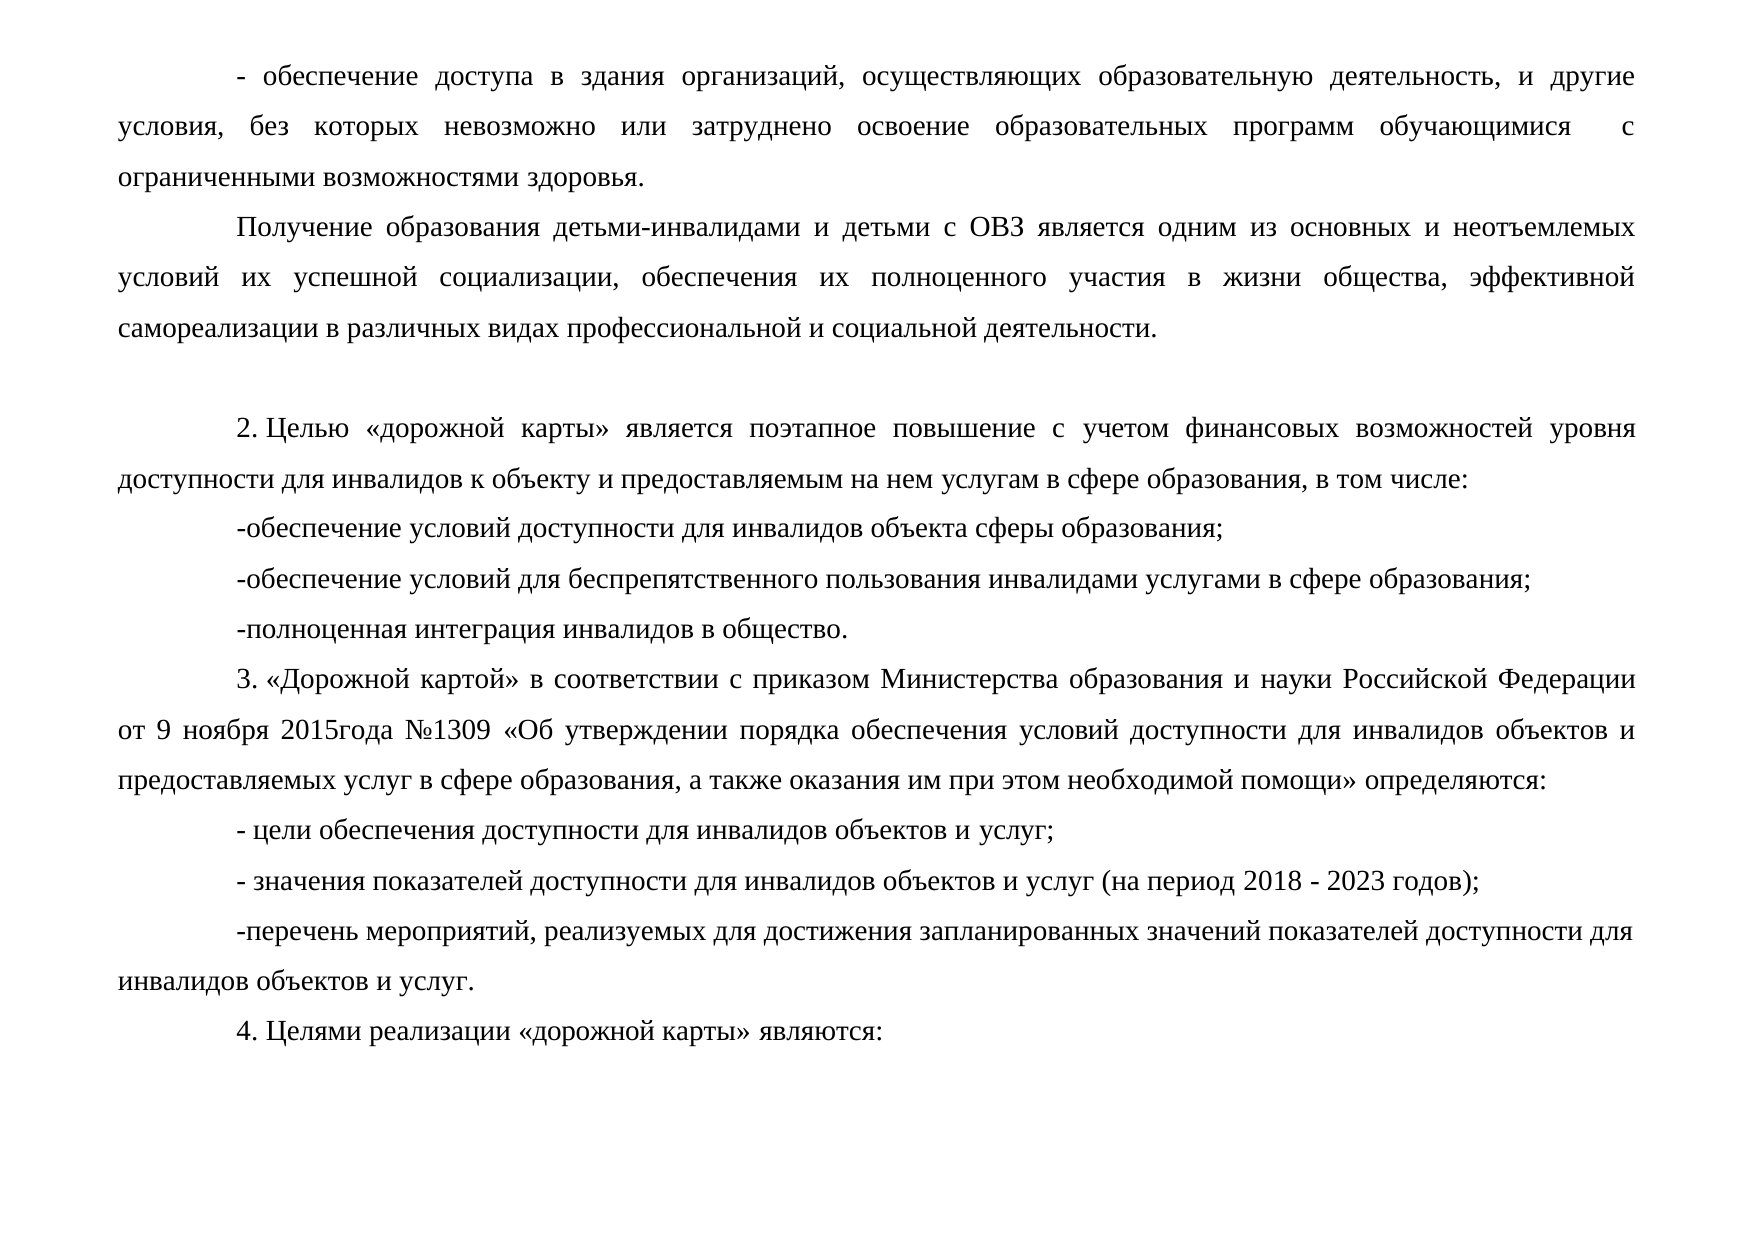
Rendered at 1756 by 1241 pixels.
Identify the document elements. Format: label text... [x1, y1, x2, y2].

list Целью «дорожной карты» является поэтапное повышение с учетом финансовых возможностей уровня доступности для инвалидов к объекту и предоставляемым на нем услугам в сфере образования, в том числе: [118, 410, 1636, 494]
text -обеспечение условий доступности для инвалидов объекта сферы образования; [236, 511, 1697, 544]
text -полноценная интеграция инвалидов в общество. [236, 611, 1697, 645]
text -перечень мероприятий, реализуемых для достижения запланированных значений показателей доступности для инвалидов объектов и услуг. [118, 913, 1636, 997]
list обеспечение доступа в здания организаций, осуществляющих образовательную деятельность, и другие условия, без которых невозможно или затруднено освоение образовательных программ обучающимися с ограниченными возможностями здоровья. [118, 58, 1636, 192]
list Целями реализации «дорожной карты» являются: [236, 1014, 1697, 1047]
list цели обеспечения доступности для инвалидов объектов и услуг; [236, 813, 1697, 846]
list «Дорожной картой» в соответствии с приказом Министерства образования и науки Российской Федерации от 9 ноября 2015года №1309 «Об утверждении порядка обеспечения условий доступности для инвалидов объектов и предоставляемых услуг в сфере образования, а также оказания им при этом необходимой помощи» определяются: [118, 662, 1636, 796]
text Получение образования детьми-инвалидами и детьми с ОВЗ является одним из основных и неотъемлемых условий их успешной социализации, обеспечения их полноценного участия в жизни общества, эффективной самореализации в различных видах профессиональной и социальной деятельности. [118, 209, 1637, 343]
text -обеспечение условий для беспрепятственного пользования инвалидами услугами в сфере образования; [236, 561, 1697, 595]
list значения показателей доступности для инвалидов объектов и услуг (на период 2018 - 2023 годов); [236, 863, 1697, 896]
